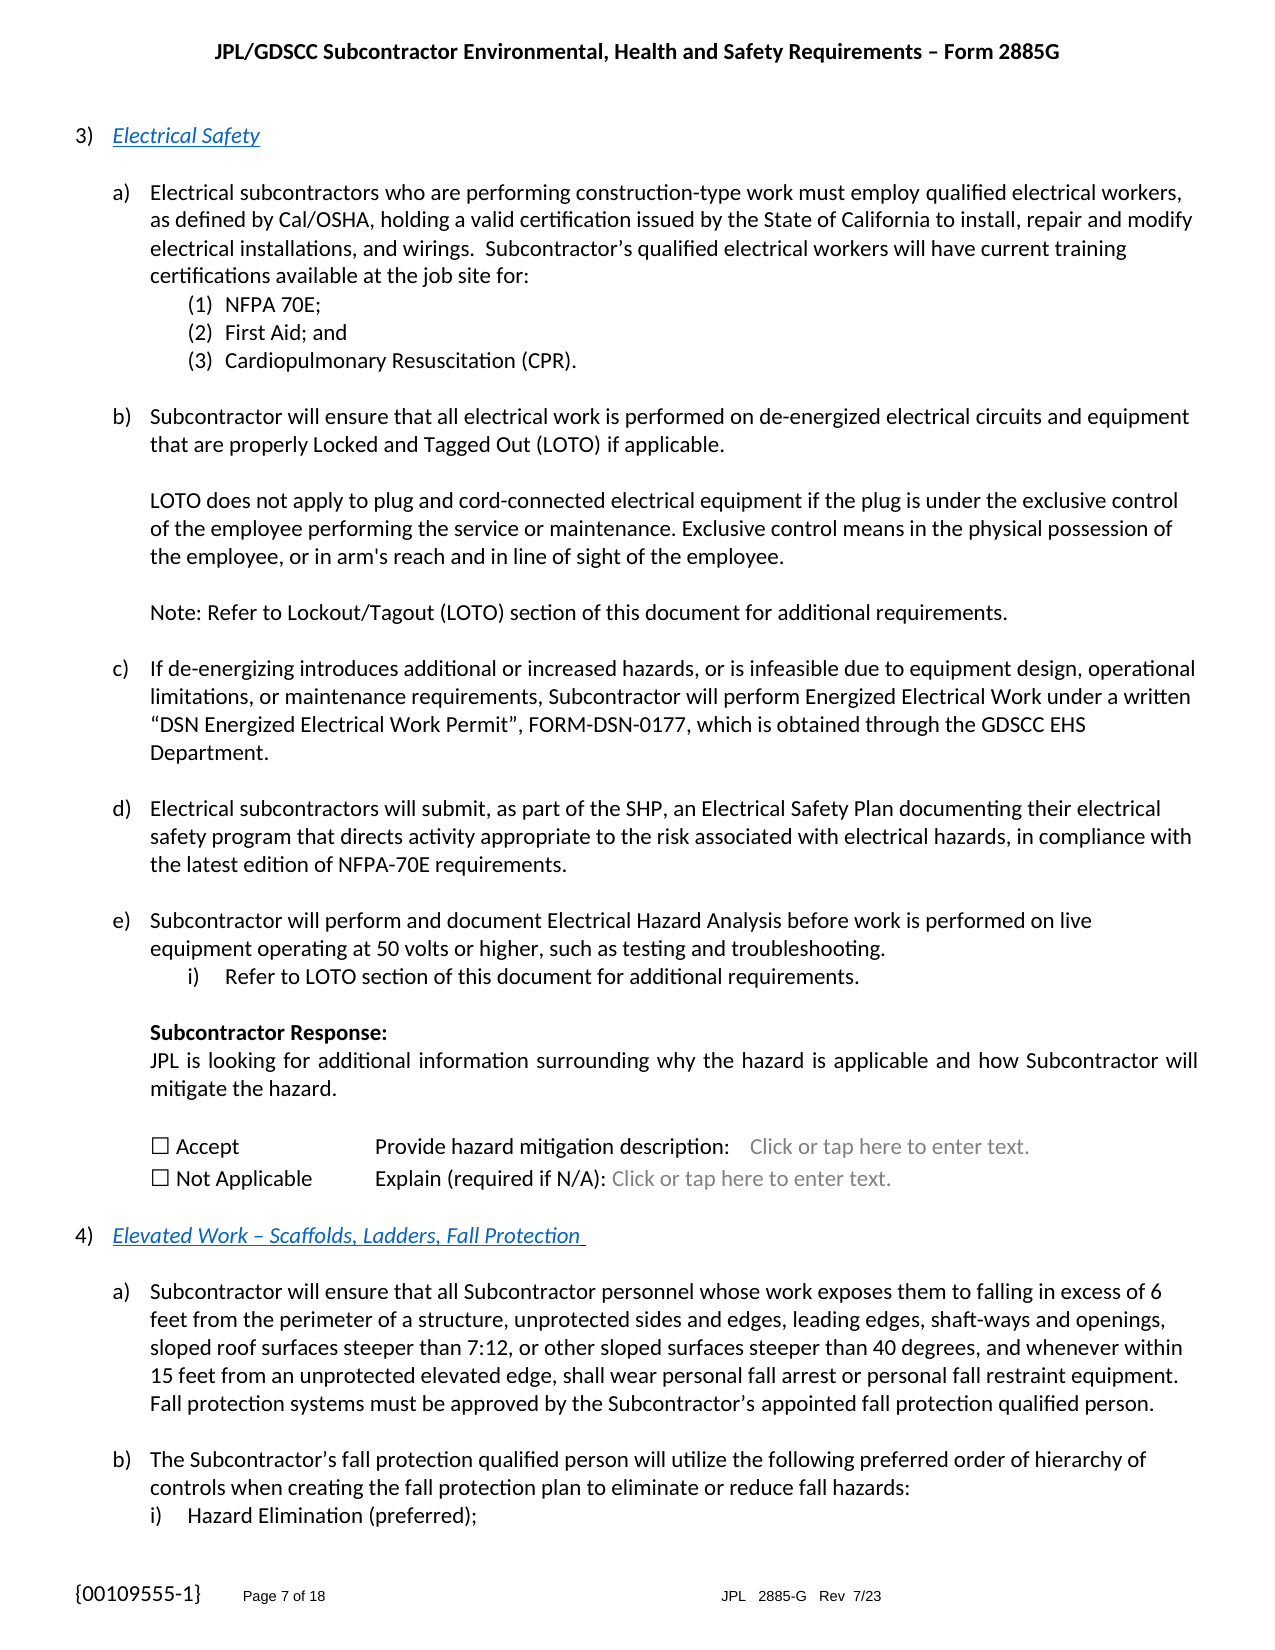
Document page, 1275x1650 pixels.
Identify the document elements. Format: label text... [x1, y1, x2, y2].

list Subcontractor will perform and document Electrical Hazard Analysis before work is performed on live equipment operating at 50 volts or higher, such as testing and troubleshooting. [112, 906, 1200, 962]
list Subcontractor will ensure that all electrical work is performed on de-energized electrical circuits and equipment that are properly Locked and Tagged Out (LOTO) if applicable. [112, 402, 1200, 458]
list JPL is looking for additional information surrounding why the hazard is applicable and how Subcontractor will mitigate the hazard. [150, 1046, 1200, 1102]
list Electrical Safety [75, 122, 1200, 149]
list The Subcontractor’s fall protection qualified person will utilize the following preferred order of hierarchy of controls when creating the fall protection plan to eliminate or reduce fall hazards: [112, 1445, 1200, 1501]
list First Aid; and [187, 318, 1200, 346]
list NFPA 70E; [187, 290, 1200, 318]
list Electrical subcontractors will submit, as part of the SHP, an Electrical Safety Plan documenting their electrical safety program that directs activity appropriate to the risk associated with electrical hazards, in compliance with the latest edition of NFPA-70E requirements. [112, 794, 1200, 878]
list Cardiopulmonary Resuscitation (CPR). [187, 346, 1200, 374]
list Subcontractor will ensure that all Subcontractor personnel whose work exposes them to falling in excess of 6 feet from the perimeter of a structure, unprotected sides and edges, leading edges, shaft-ways and openings, sloped roof surfaces steeper than 7:12, or other sloped surfaces steeper than 40 degrees, and whenever within 15 feet from an unprotected elevated edge, shall wear personal fall arrest or personal fall restraint equipment. Fall protection systems must be approved by the Subcontractor’s appointed fall protection qualified person. [112, 1277, 1200, 1417]
list Refer to LOTO section of this document for additional requirements. [187, 962, 1200, 990]
list Hazard Elimination (preferred); [150, 1501, 1200, 1529]
list If de-energizing introduces additional or increased hazards, or is infeasible due to equipment design, operational limitations, or maintenance requirements, Subcontractor will perform Energized Electrical Work under a written “DSN Energized Electrical Work Permit”, FORM-DSN-0177, which is obtained through the GDSCC EHS Department. [112, 654, 1200, 766]
list Electrical subcontractors who are performing construction-type work must employ qualified electrical workers, as defined by Cal/OSHA, holding a valid certification issued by the State of California to install, repair and modify electrical installations, and wirings. Subcontractor’s qualified electrical workers will have current training certifications available at the job site for: [112, 178, 1200, 290]
text LOTO does not apply to plug and cord-connected electrical equipment if the plug is under the exclusive control of the employee performing the service or maintenance. Exclusive control means in the physical possession of the employee, or in arm's reach and in line of sight of the employee. Note: Refer to Lockout/Tagout (LOTO) section of this document for additional requirements. [150, 486, 1200, 626]
list Elevated Work – Scaffolds, Ladders, Fall Protection [75, 1221, 1200, 1249]
text Not Applicable Explain (required if N/A): [150, 1162, 1200, 1193]
text Accept Provide hazard mitigation description: [150, 1130, 1200, 1162]
list Subcontractor Response: [150, 1018, 1200, 1046]
